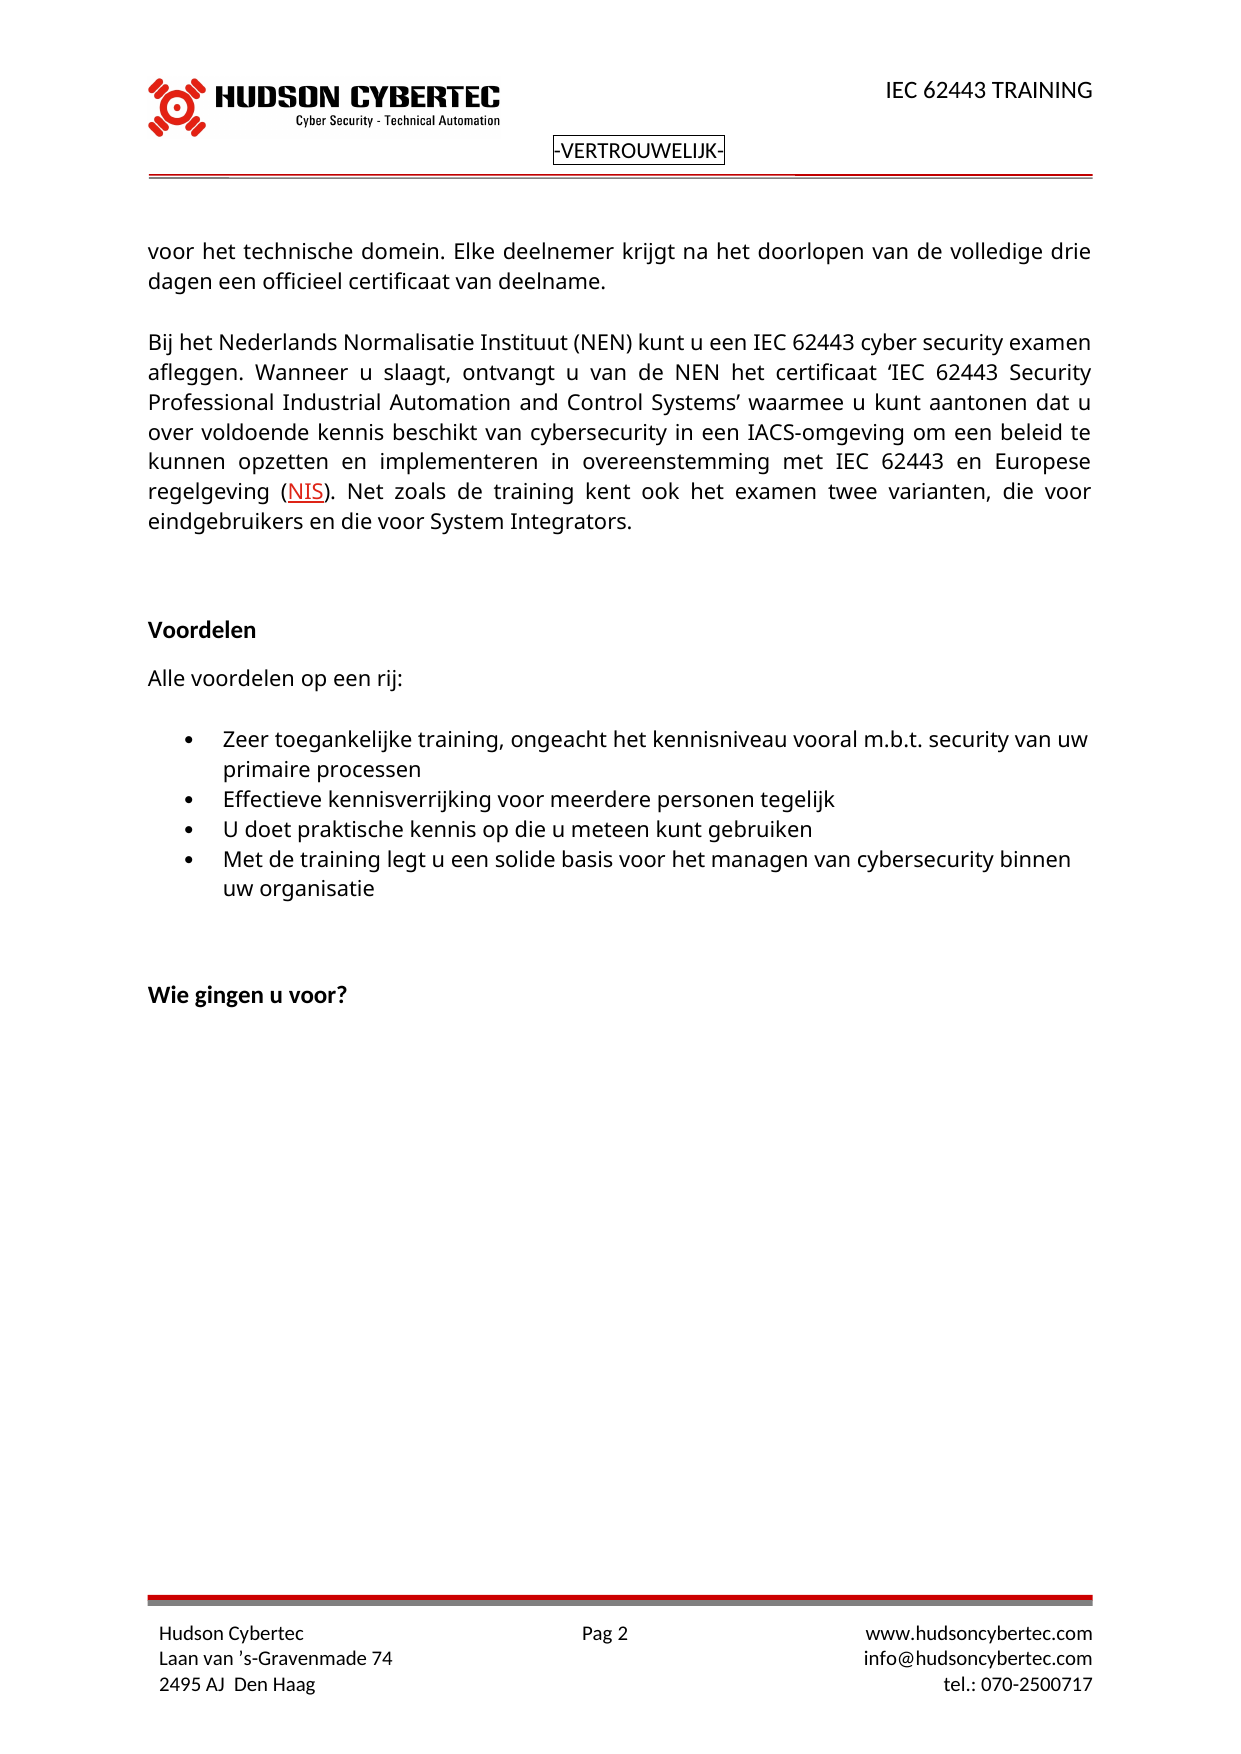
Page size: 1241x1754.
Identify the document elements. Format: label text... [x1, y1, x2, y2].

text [148, 236, 1092, 296]
list Zeer toegankelijke training, ongeacht het kennisniveau vooral m.b.t. security van uw primaire processen [185, 724, 1092, 784]
text Voordelen [148, 614, 1092, 644]
text Bij het Nederlands Normalisatie Instituut (NEN) kunt u een IEC 62443 cyber security examen afleggen. Wanneer u slaagt, ontvangt u van de NEN het certificaat ‘IEC 62443 Security Professional Industrial Automation and Control Systems’ waarmee u kunt aantonen dat u over voldoende kennis beschikt van cybersecurity in een IACS-omgeving om een beleid te kunnen opzetten en implementeren in overeenstemming met IEC 62443 en Europese regelgeving (NIS). Net zoals de training kent ook het examen twee varianten, die voor eindgebruikers en die voor System Integrators. [148, 327, 1092, 536]
list U doet praktische kennis op die u meteen kunt gebruiken [185, 814, 1092, 843]
list Met de training legt u een solide basis voor het managen van cybersecurity binnen uw organisatie [185, 843, 1092, 903]
text Wie gingen u voor? [148, 979, 1092, 1010]
picture [146, 76, 502, 139]
text Alle voordelen op een rij: [148, 663, 1092, 693]
list Effectieve kennisverrijking voor meerdere personen tegelijk [185, 784, 1092, 814]
